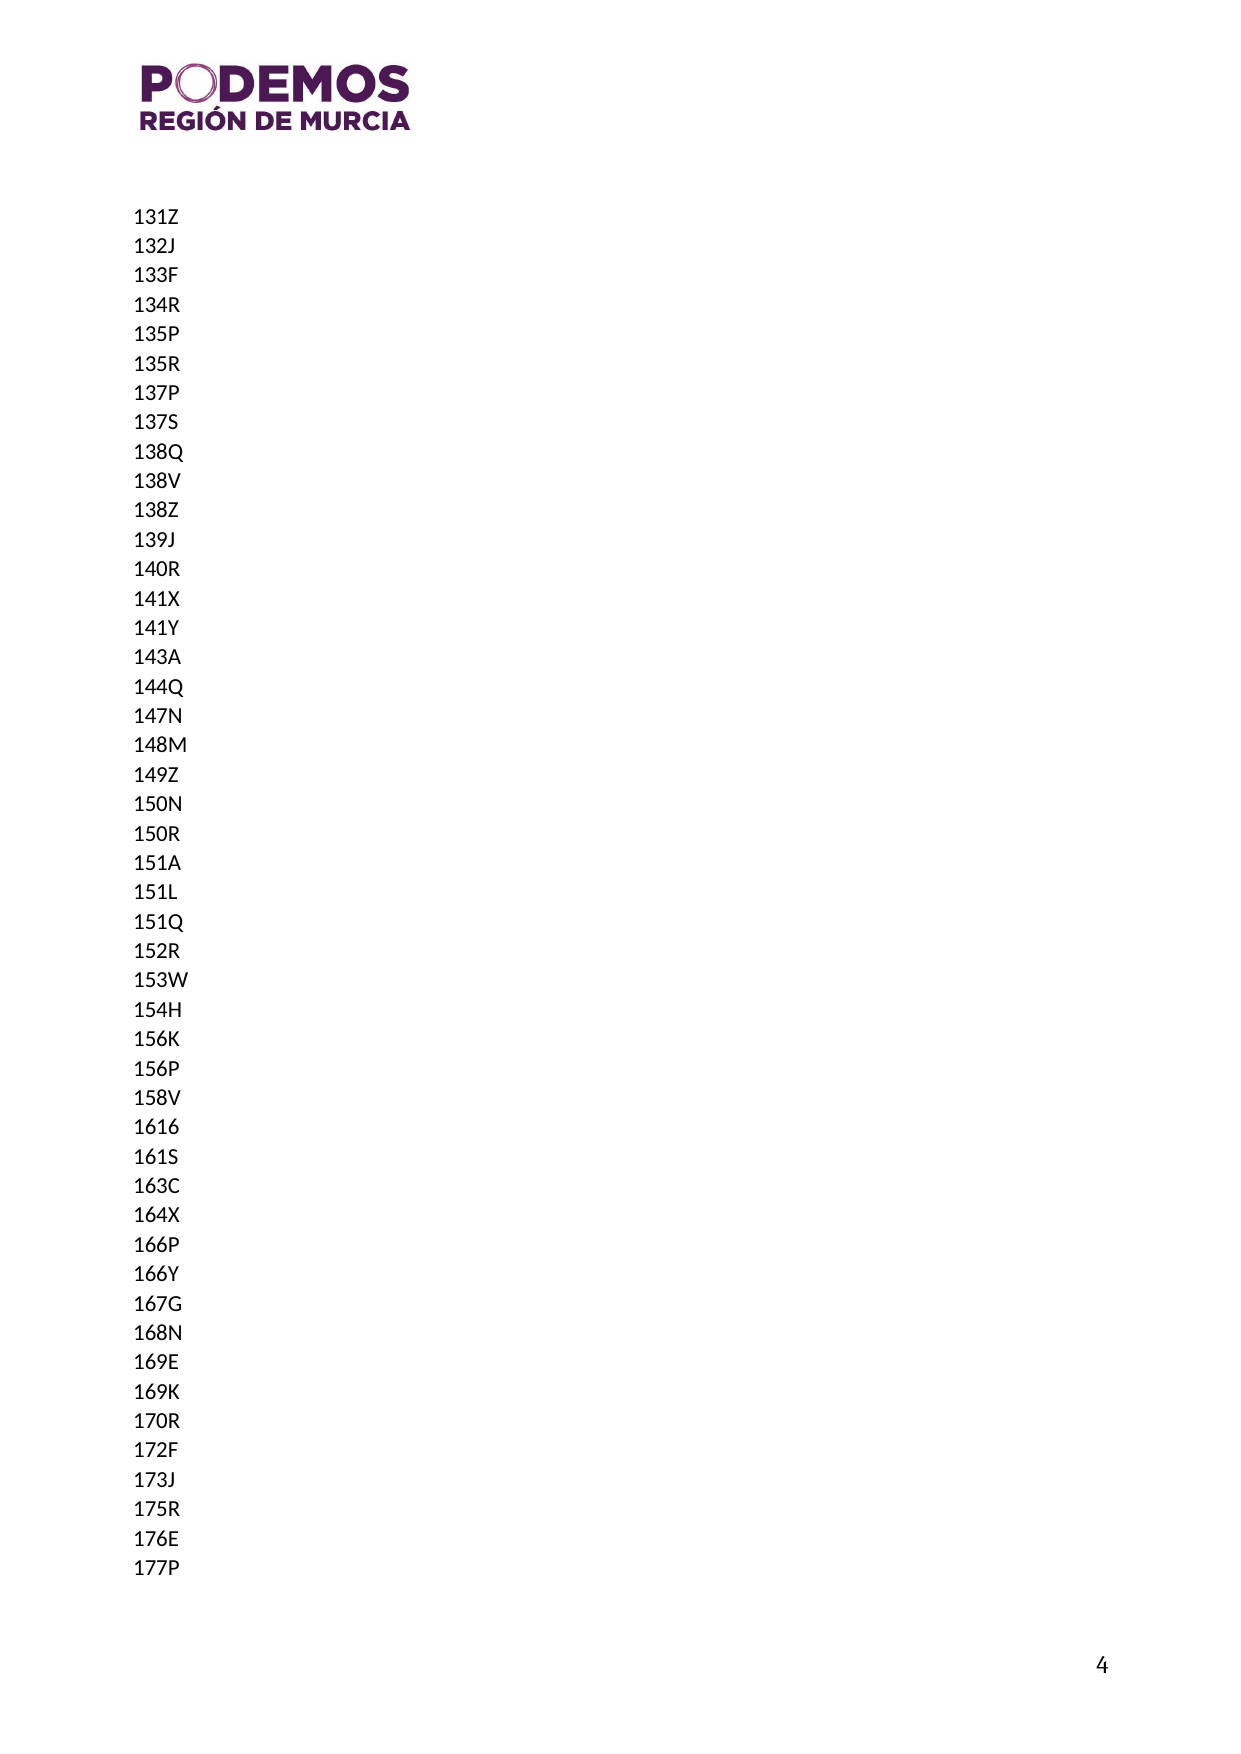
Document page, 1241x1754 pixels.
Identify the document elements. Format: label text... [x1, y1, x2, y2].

picture [133, 54, 418, 142]
